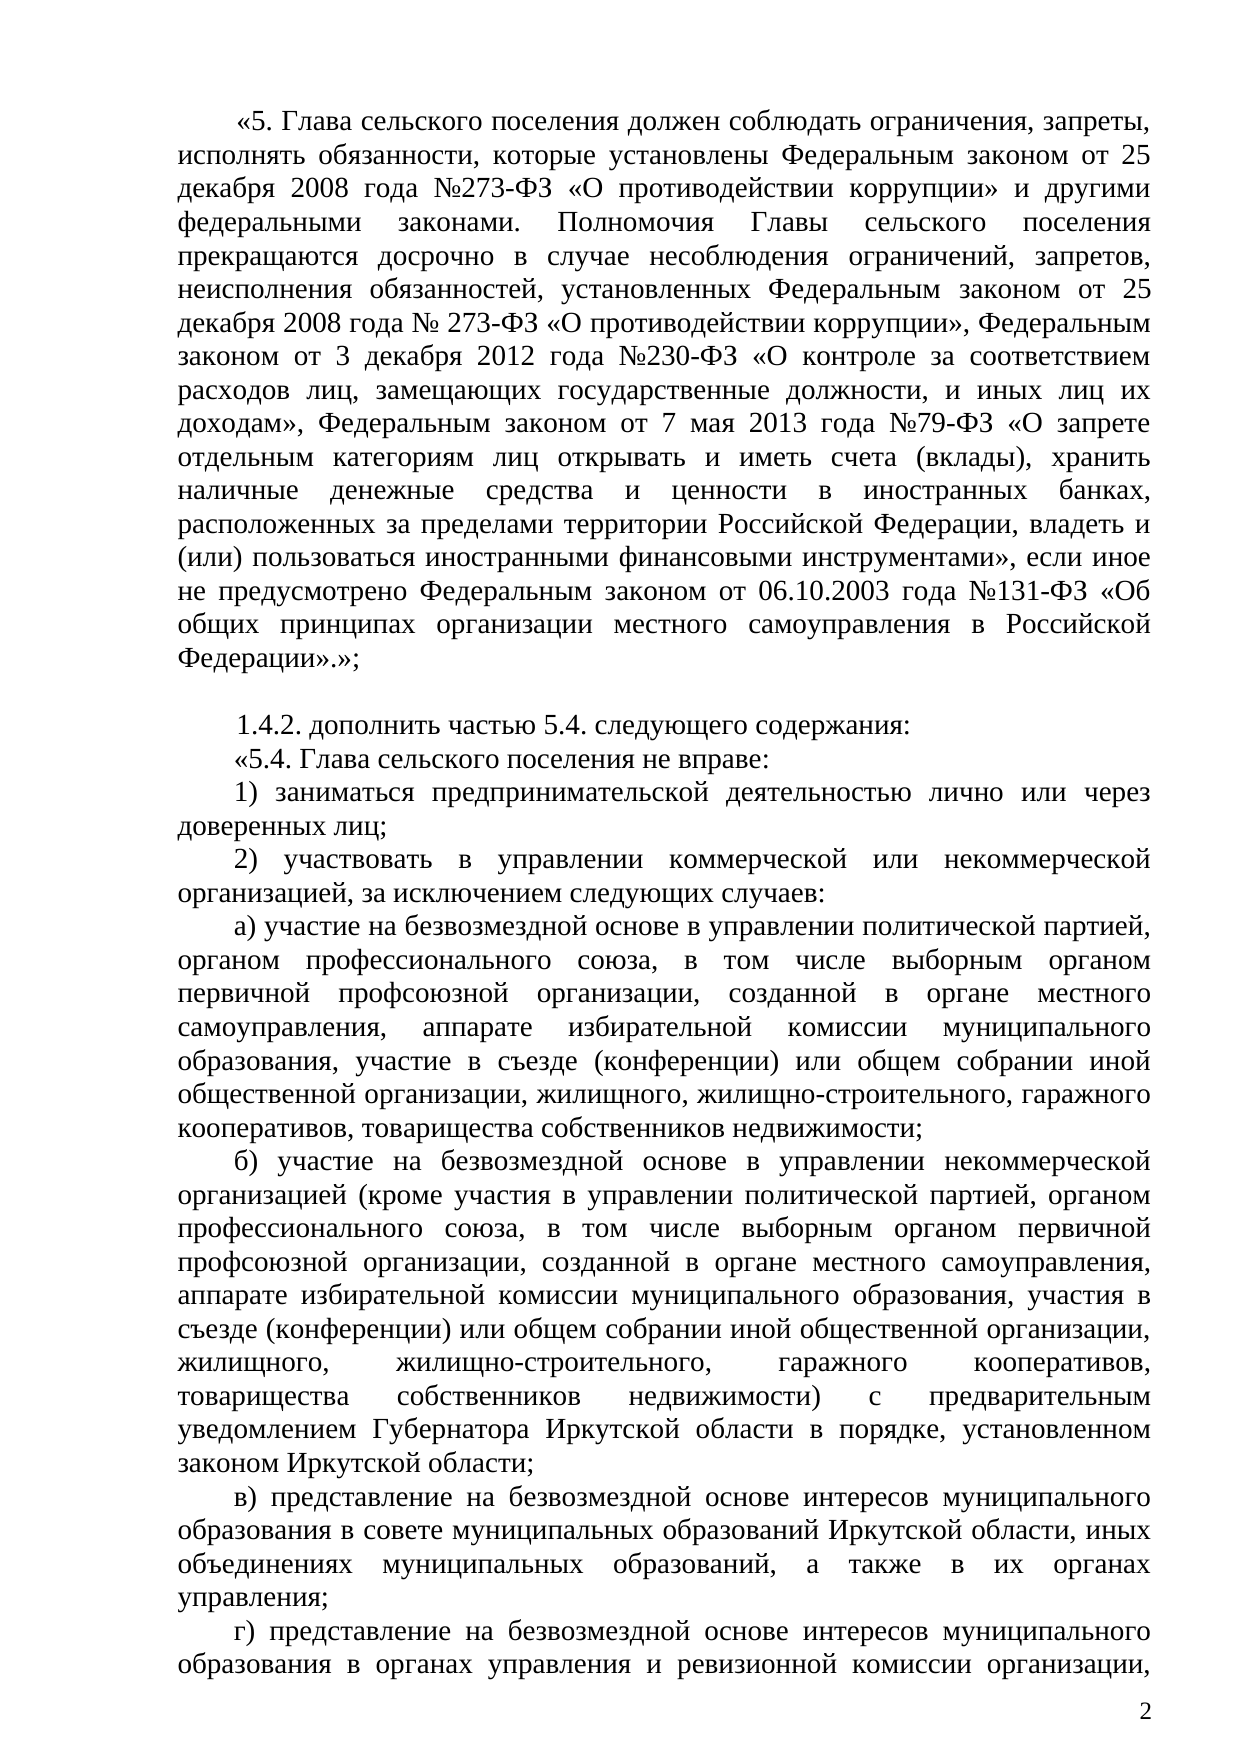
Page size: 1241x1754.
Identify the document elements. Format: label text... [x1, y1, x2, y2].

text в) представление на безвозмездной основе интересов муниципального образования в совете муниципальных образований Иркутской области, иных объединениях муниципальных образований, а также в их органах управления; [177, 1479, 1152, 1613]
text 1) заниматься предпринимательской деятельностью лично или через доверенных лиц; [177, 774, 1152, 841]
text «5. Глава сельского поселения должен соблюдать ограничения, запреты, исполнять обязанности, которые установлены Федеральным законом от 25 декабря 2008 года №273-ФЗ «О противодействии коррупции» и другими федеральными законами. Полномочия Главы сельского поселения прекращаются досрочно в случае несоблюдения ограничений, запретов, неисполнения обязанностей, установленных Федеральным законом от 25 декабря 2008 года № 273-ФЗ «О противодействии коррупции», Федеральным законом от 3 декабря 2012 года №230-ФЗ «О контроле за соответствием расходов лиц, замещающих государственные должности, и иных лиц их доходам», Федеральным законом от 7 мая 2013 года №79-ФЗ «О запрете отдельным категориям лиц открывать и иметь счета (вклады), хранить наличные денежные средства и ценности в иностранных банках, расположенных за пределами территории Российской Федерации, владеть и (или) пользоваться иностранными финансовыми инструментами», если иное не предусмотрено Федеральным законом от 06.10.2003 года №131-ФЗ «Об общих принципах организации местного самоуправления в Российской Федерации».»; [177, 103, 1152, 674]
text а) участие на безвозмездной основе в управлении политической партией, органом профессионального союза, в том числе выборным органом первичной профсоюзной организации, созданной в органе местного самоуправления, аппарате избирательной комиссии муниципального образования, участие в съезде (конференции) или общем собрании иной общественной организации, жилищного, жилищно-строительного, гаражного кооперативов, товарищества собственников недвижимости; [177, 908, 1152, 1143]
text 1.4.2. дополнить частью 5.4. следующего содержания: [177, 707, 1152, 741]
text «5.4. Глава сельского поселения не вправе: [177, 741, 1152, 774]
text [177, 1613, 1152, 1680]
text б) участие на безвозмездной основе в управлении некоммерческой организацией (кроме участия в управлении политической партией, органом профессионального союза, в том числе выборным органом первичной профсоюзной организации, созданной в органе местного самоуправления, аппарате избирательной комиссии муниципального образования, участия в съезде (конференции) или общем собрании иной общественной организации, жилищного, жилищно-строительного, гаражного кооперативов, товарищества собственников недвижимости) с предварительным уведомлением Губернатора Иркутской области в порядке, установленном законом Иркутской области; [177, 1143, 1152, 1479]
text 2) участвовать в управлении коммерческой или некоммерческой организацией, за исключением следующих случаев: [177, 841, 1152, 908]
